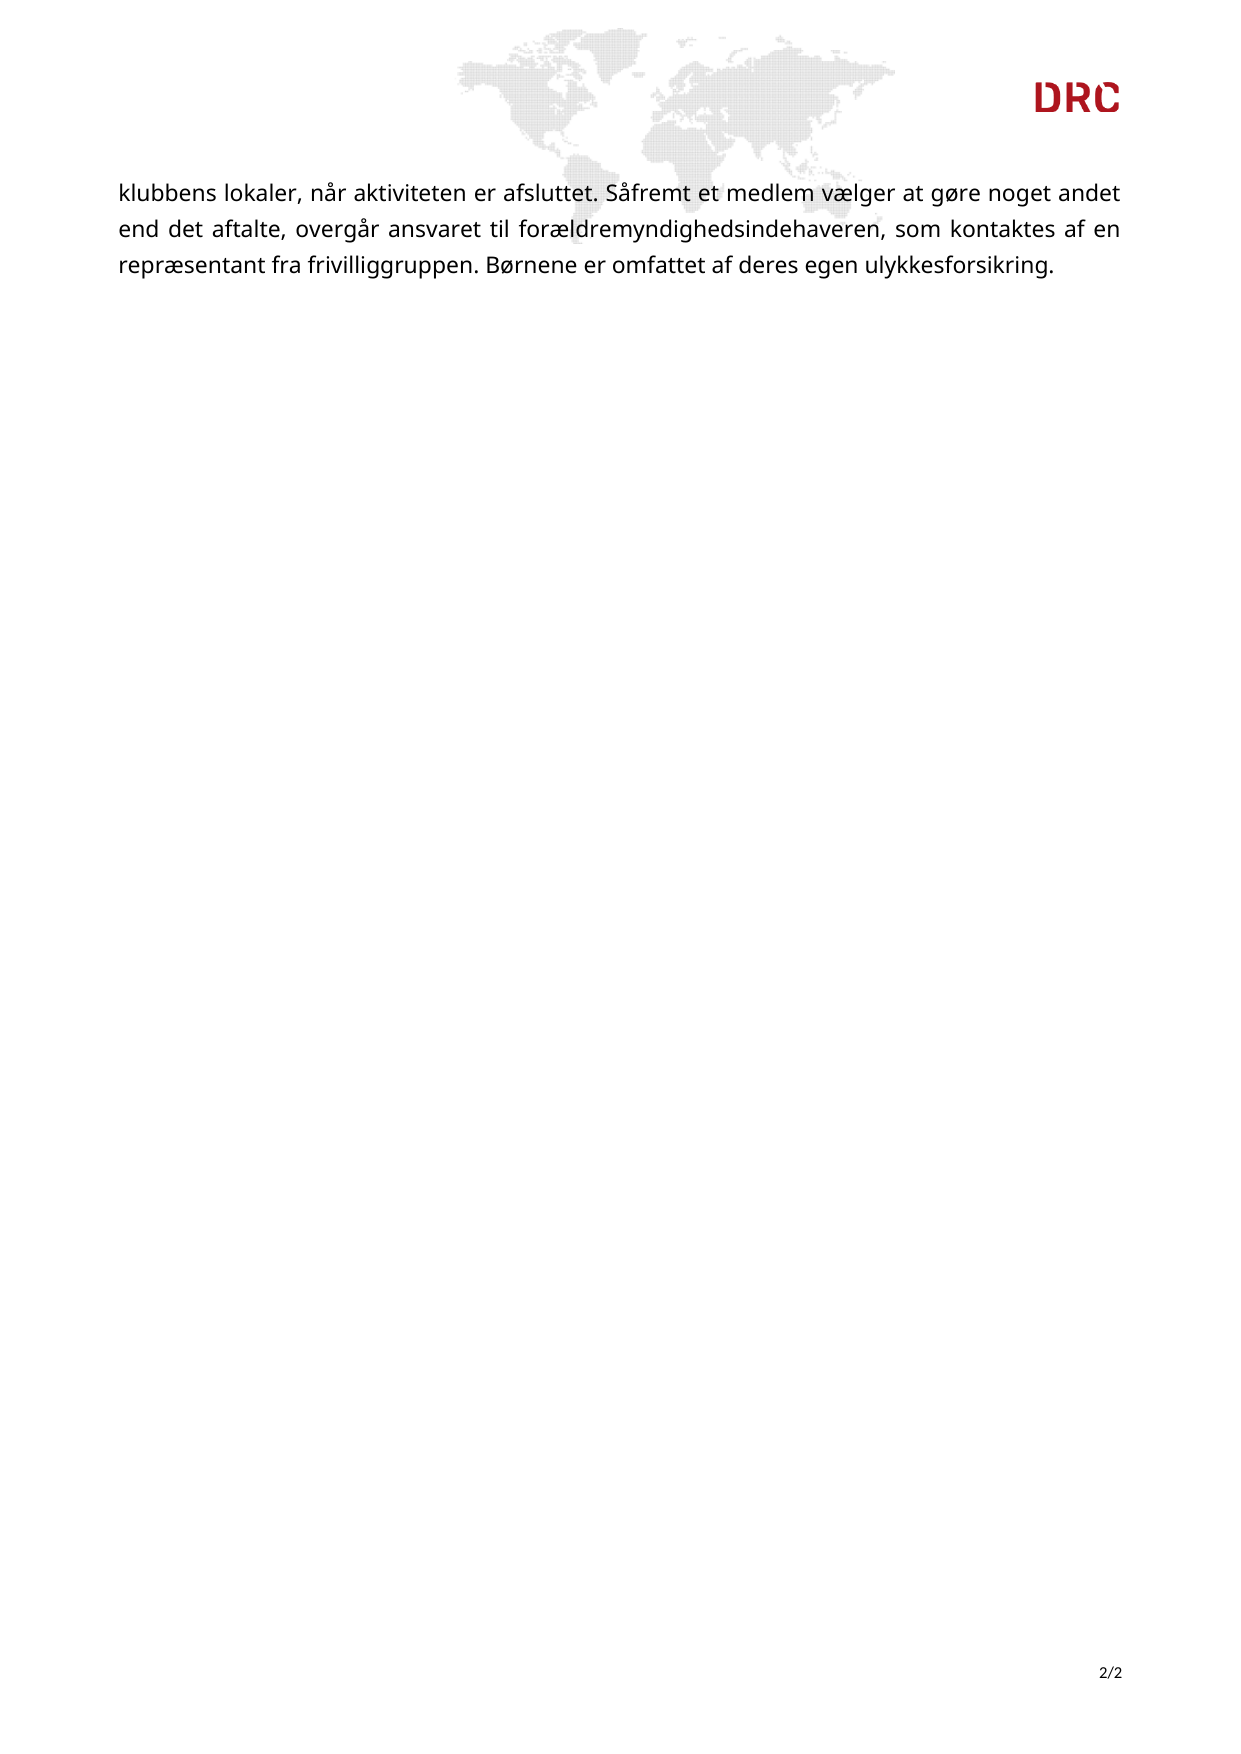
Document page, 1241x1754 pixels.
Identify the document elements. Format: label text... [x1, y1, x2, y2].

picture [1031, 73, 1119, 112]
picture [454, 28, 895, 177]
